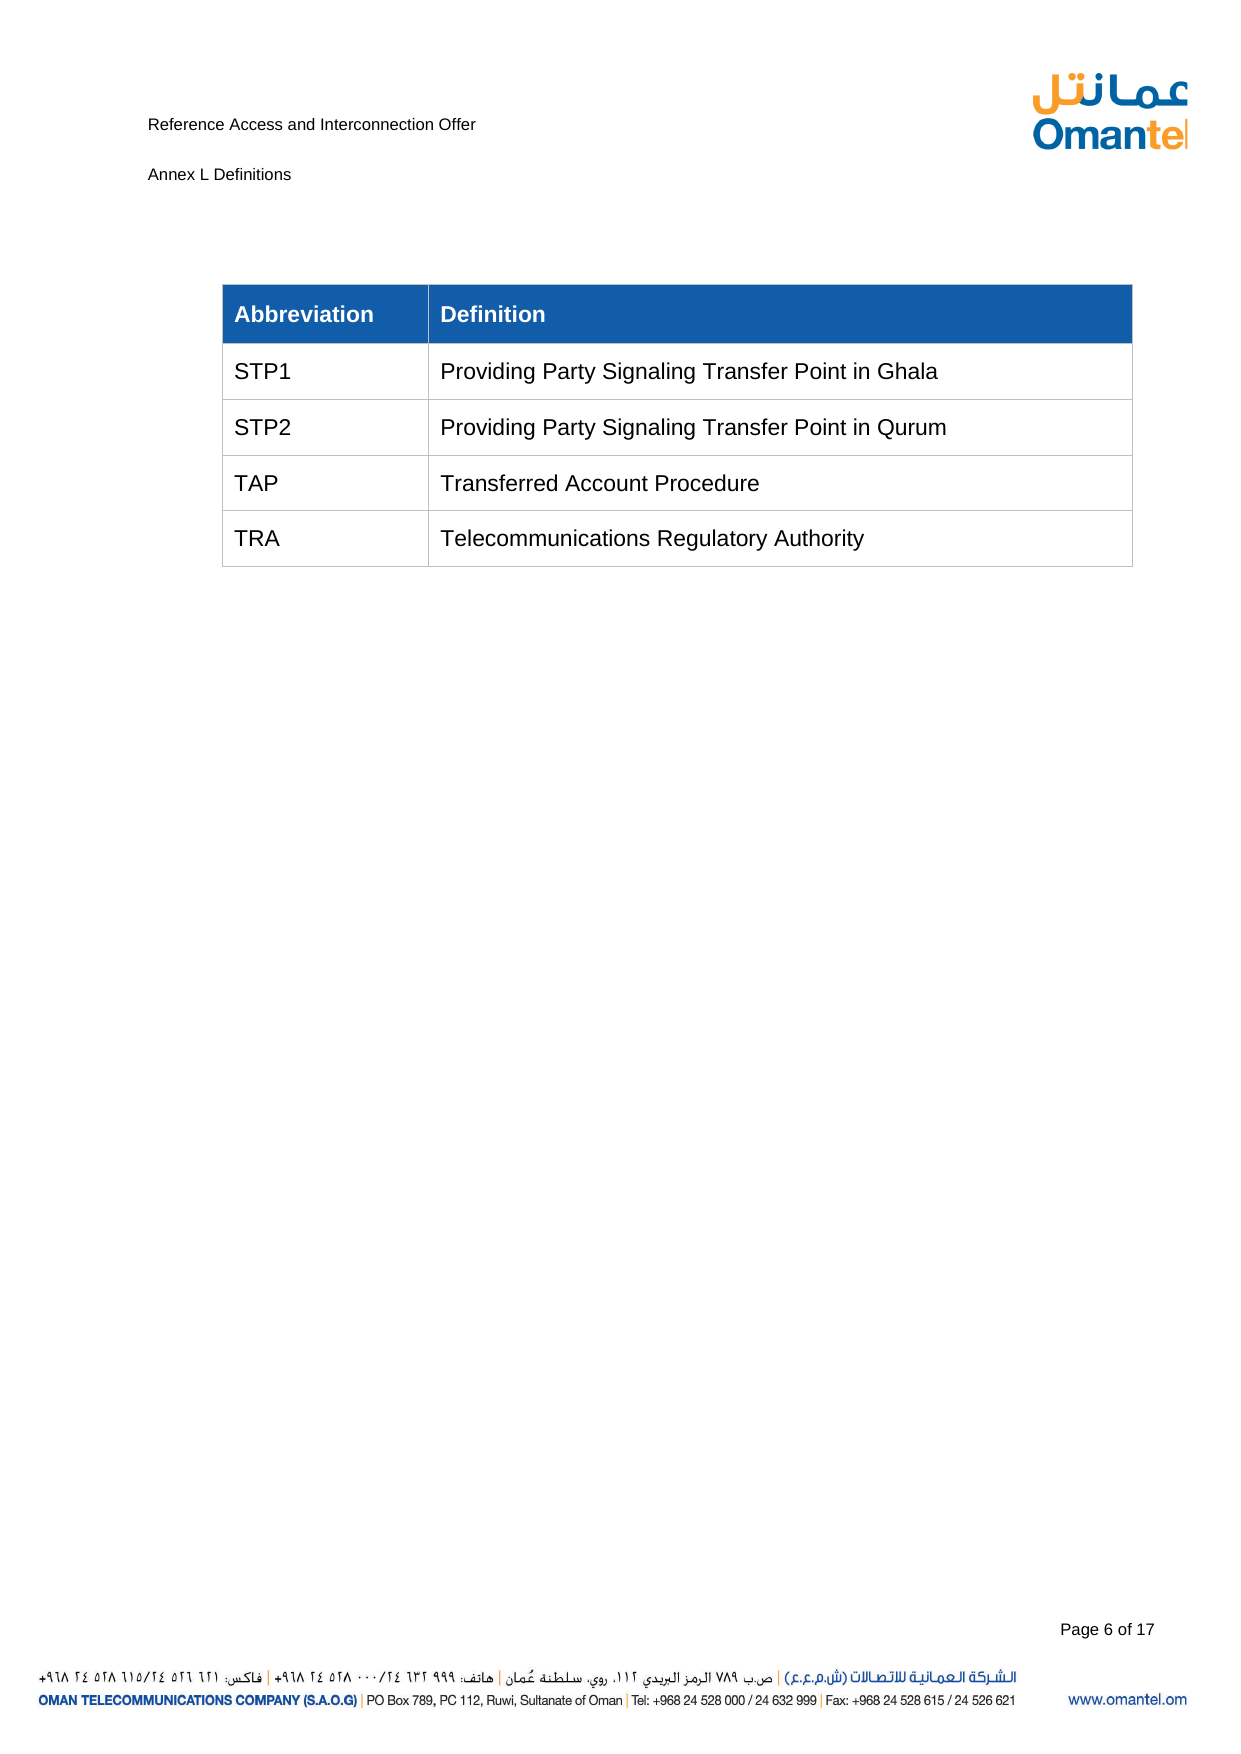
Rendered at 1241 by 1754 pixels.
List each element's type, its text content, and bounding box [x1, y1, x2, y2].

table_cell STP1 [223, 344, 428, 399]
table_cell TRA [223, 511, 428, 566]
table_cell Telecommunications Regulatory Authority [429, 511, 1132, 566]
table_cell Transferred Account Procedure [429, 456, 1132, 510]
table_cell Providing Party Signaling Transfer Point in Ghala [429, 344, 1132, 399]
table_cell TAP [223, 456, 428, 510]
picture [1033, 58, 1188, 159]
table_cell STP2 [223, 400, 428, 454]
table_cell Providing Party Signaling Transfer Point in Qurum [429, 400, 1132, 454]
table_header Definition [429, 285, 1132, 343]
picture [0, 1662, 1236, 1714]
table_header Abbreviation [223, 285, 428, 343]
